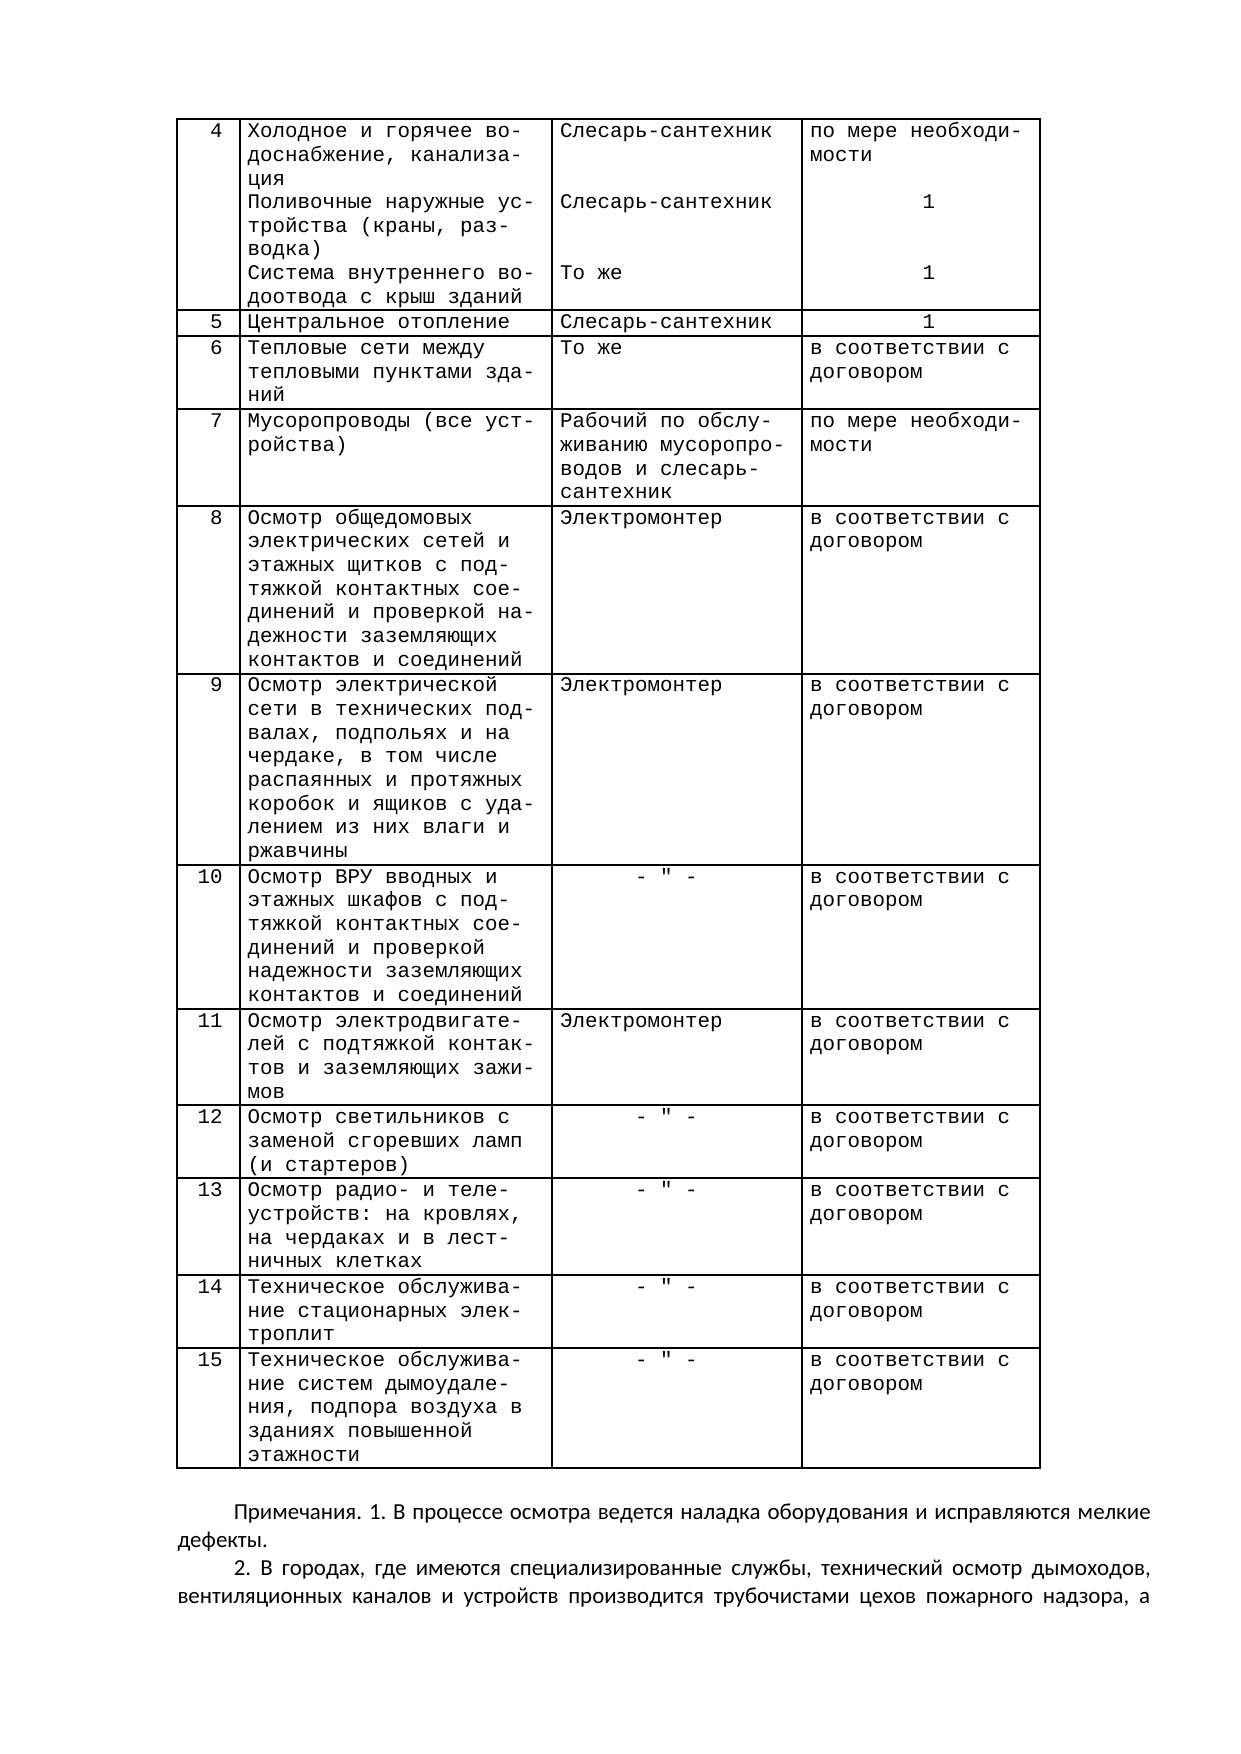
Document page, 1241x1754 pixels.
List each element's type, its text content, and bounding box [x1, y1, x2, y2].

text Примечания. 1. В процессе осмотра ведется наладка оборудования и исправляются мелкие дефекты. [177, 1497, 1152, 1553]
table_cell - " - [553, 1349, 801, 1467]
table_cell Осмотр общедомовых электрических сетей и этажных щитков с под- тяжкой контактных сое- динений и проверкой на- дежности заземляющих контактов и соединений [241, 507, 551, 672]
table_cell То же [553, 337, 801, 408]
table_cell - " - [553, 1179, 801, 1274]
table_cell 8 [178, 507, 239, 672]
table_cell 7 [178, 410, 239, 505]
table_cell 10 [178, 866, 239, 1008]
table_cell 5 [178, 311, 239, 335]
table_cell Осмотр ВРУ вводных и этажных шкафов с под- тяжкой контактных сое- динений и проверкой надежности заземляющих контактов и соединений [241, 866, 551, 1008]
table_cell в соответствии с договором [803, 1276, 1039, 1347]
table_cell 12 [178, 1106, 239, 1177]
table_cell по мере необходи- мости 1 1 [803, 120, 1039, 309]
table_cell 14 [178, 1276, 239, 1347]
table_cell в соответствии с договором [803, 1010, 1039, 1104]
table_cell Холодное и горячее во- доснабжение, канализа- ция Поливочные наружные ус- тройства (краны, раз- водка) Система внутреннего во- доотвода с крыш зданий [241, 120, 551, 309]
table_cell в соответствии с договором [803, 866, 1039, 1008]
table_cell в соответствии с договором [803, 1179, 1039, 1274]
table_cell Техническое обслужива- ние стационарных элек- троплит [241, 1276, 551, 1347]
table_cell Слесарь-сантехник Слесарь-сантехник То же [553, 120, 801, 309]
table_cell - " - [553, 1276, 801, 1347]
table_cell Техническое обслужива- ние систем дымоудале- ния, подпора воздуха в зданиях повышенной этажности [241, 1349, 551, 1467]
table_cell Осмотр электрической сети в технических под- валах, подпольях и на чердаке, в том числе распаянных и протяжных коробок и ящиков с уда- лением из них влаги и ржавчины [241, 675, 551, 864]
table_cell 9 [178, 675, 239, 864]
table_cell в соответствии с договором [803, 1349, 1039, 1467]
table_cell в соответствии с договором [803, 507, 1039, 672]
table_cell Осмотр светильников с заменой сгоревших ламп (и стартеров) [241, 1106, 551, 1177]
table_cell по мере необходи- мости [803, 410, 1039, 505]
table_cell Рабочий по обслу- живанию мусоропро- водов и слесарь- сантехник [553, 410, 801, 505]
table_cell - " - [553, 866, 801, 1008]
table_cell Мусоропроводы (все уст- ройства) [241, 410, 551, 505]
table_cell - " - [553, 1106, 801, 1177]
table_cell Электромонтер [553, 1010, 801, 1104]
table_cell 13 [178, 1179, 239, 1274]
table_cell 6 [178, 337, 239, 408]
table_cell 4 [178, 120, 239, 309]
table_cell Центральное отопление [241, 311, 551, 335]
table_cell Осмотр электродвигате- лей с подтяжкой контак- тов и заземляющих зажи- мов [241, 1010, 551, 1104]
table_cell 11 [178, 1010, 239, 1104]
table_cell в соответствии с договором [803, 675, 1039, 864]
table_cell Электромонтер [553, 507, 801, 672]
table_cell в соответствии с договором [803, 1106, 1039, 1177]
table_cell 15 [178, 1349, 239, 1467]
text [177, 1553, 1152, 1609]
table_cell Осмотр радио- и теле- устройств: на кровлях, на чердаках и в лест- ничных клетках [241, 1179, 551, 1274]
table_cell 1 [803, 311, 1039, 335]
table_cell Слесарь-сантехник [553, 311, 801, 335]
table_cell Тепловые сети между тепловыми пунктами зда- ний [241, 337, 551, 408]
table_cell Электромонтер [553, 675, 801, 864]
table_cell в соответствии с договором [803, 337, 1039, 408]
